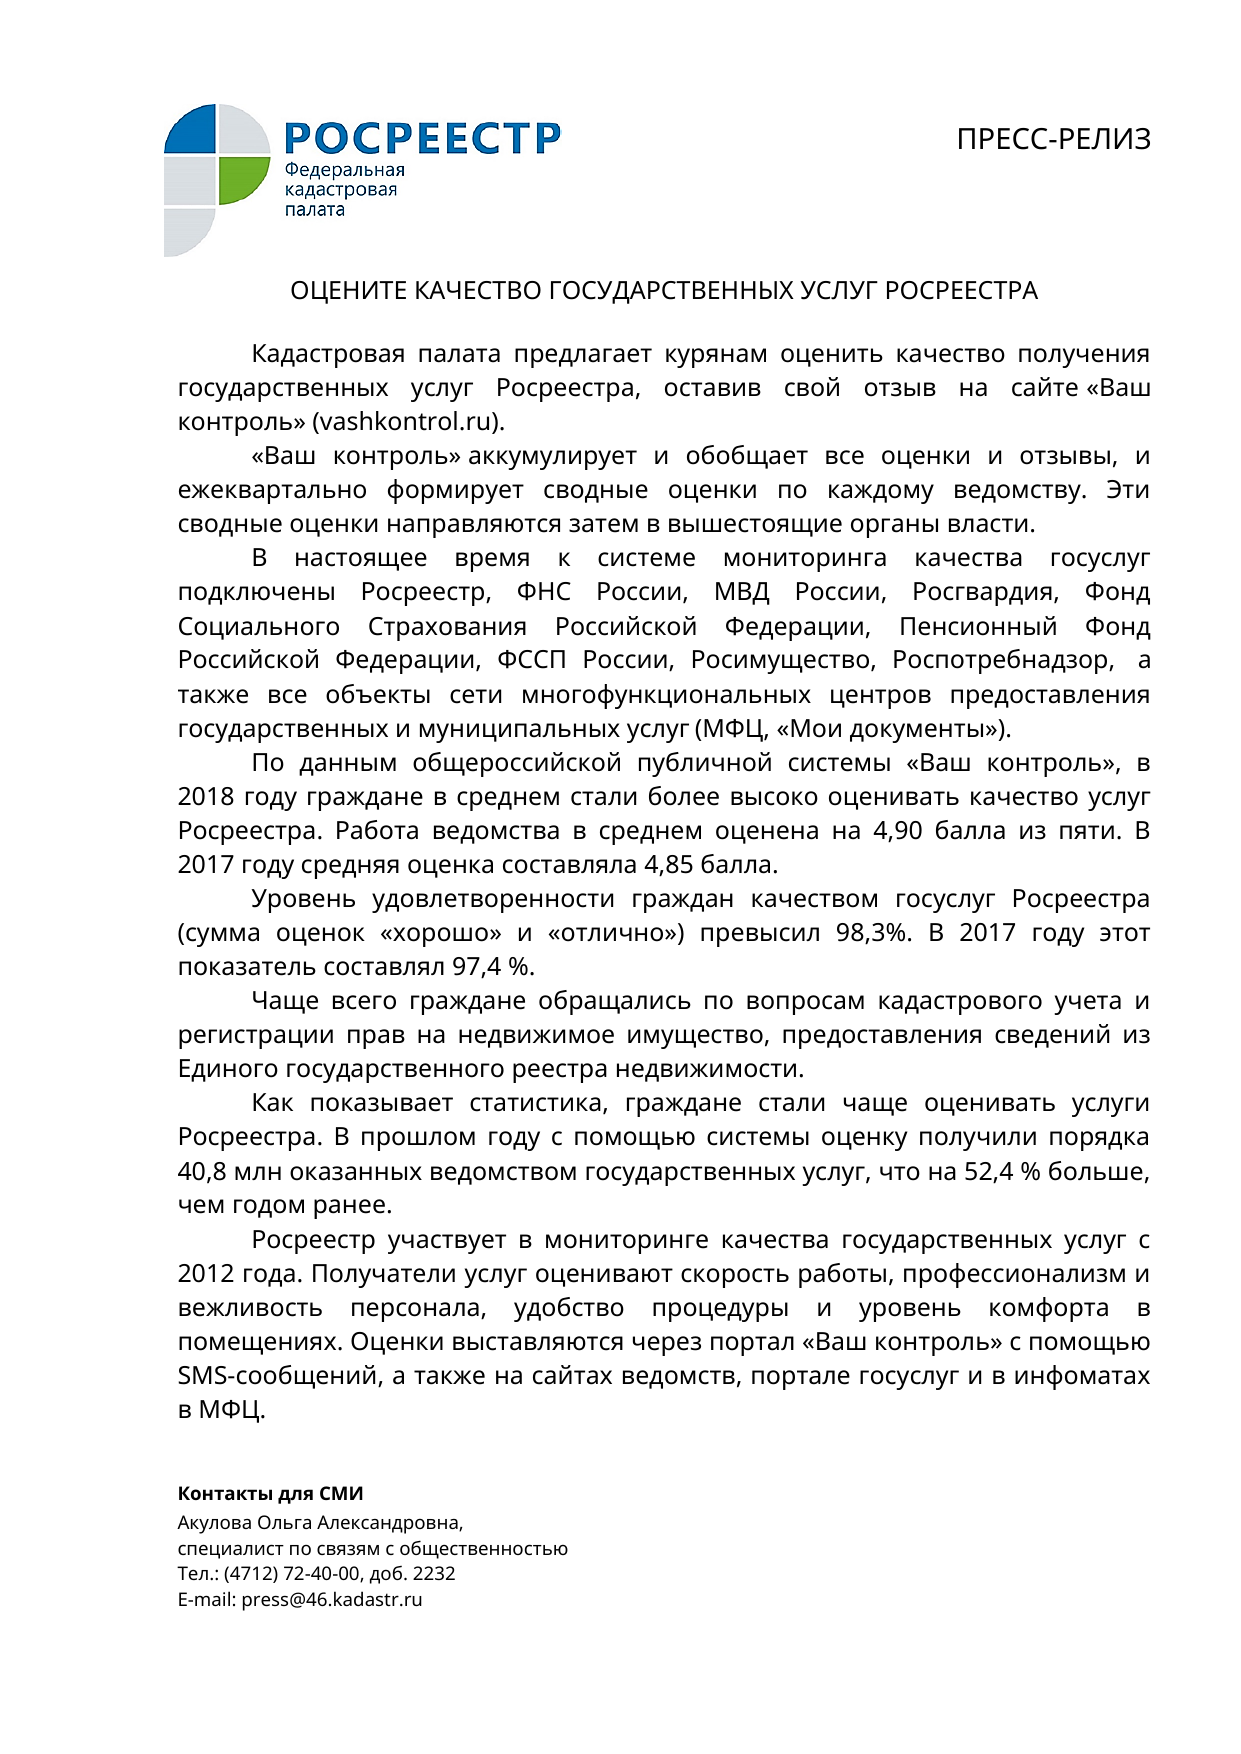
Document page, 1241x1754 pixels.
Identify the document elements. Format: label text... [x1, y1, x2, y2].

text Контакты для СМИ [177, 1480, 1152, 1506]
text ПРЕСС-РЕЛИЗ [562, 118, 1152, 158]
text «Ваш контроль» аккумулирует и обобщает все оценки и отзывы, и ежеквартально формирует сводные оценки по каждому ведомству. Эти сводные оценки направляются затем в вышестоящие органы власти. [177, 438, 1152, 540]
text ОЦЕНИТЕ КАЧЕСТВО ГОСУДАРСТВЕННЫХ УСЛУГ РОСРЕЕСТРА [177, 273, 1152, 307]
text E-mail: press@46.kadastr.ru [177, 1586, 1152, 1612]
text специалист по связям с общественностью [177, 1535, 1152, 1561]
text Как показывает статистика, граждане стали чаще оценивать услуги Росреестра. В прошлом году с помощью системы оценку получили порядка 40,8 млн оказанных ведомством государственных услуг, что на 52,4 % больше, чем годом ранее. [177, 1085, 1152, 1221]
text Кадастровая палата предлагает курянам оценить качество получения государственных услуг Росреестра, оставив свой отзыв на сайте «Ваш контроль» (vashkontrol.ru). [177, 336, 1152, 438]
text Тел.: (4712) 72-40-00, доб. 2232 [177, 1561, 1152, 1586]
picture [164, 104, 562, 257]
text По данным общероссийской публичной системы «Ваш контроль», в 2018 году граждане в среднем стали более высоко оценивать качество услуг Росреестра. Работа ведомства в среднем оценена на 4,90 балла из пяти. В 2017 году средняя оценка составляла 4,85 балла. [177, 744, 1152, 881]
text Росреестр участвует в мониторинге качества государственных услуг с 2012 года. Получатели услуг оценивают скорость работы, профессионализм и вежливость персонала, удобство процедуры и уровень комфорта в помещениях. Оценки выставляются через портал «Ваш контроль» с помощью SMS-сообщений, а также на сайтах ведомств, портале госуслуг и в инфоматах в МФЦ. [177, 1221, 1152, 1426]
text В настоящее время к системе мониторинга качества госуслуг подключены Росреестр, ФНС России, МВД России, Росгвардия, Фонд Социального Страхования Российской Федерации, Пенсионный Фонд Российской Федерации, ФССП России, Росимущество, Роспотребнадзор, а также все объекты сети многофункциональных центров предоставления государственных и муниципальных услуг (МФЦ, «Мои документы»). [177, 540, 1152, 744]
text Чаще всего граждане обращались по вопросам кадастрового учета и регистрации прав на недвижимое имущество, предоставления сведений из Единого государственного реестра недвижимости. [177, 983, 1152, 1085]
text Акулова Ольга Александровна, [177, 1510, 1152, 1535]
text Уровень удовлетворенности граждан качеством госуслуг Росреестра (сумма оценок «хорошо» и «отлично») превысил 98,3%. В 2017 году этот показатель составлял 97,4 %. [177, 881, 1152, 983]
